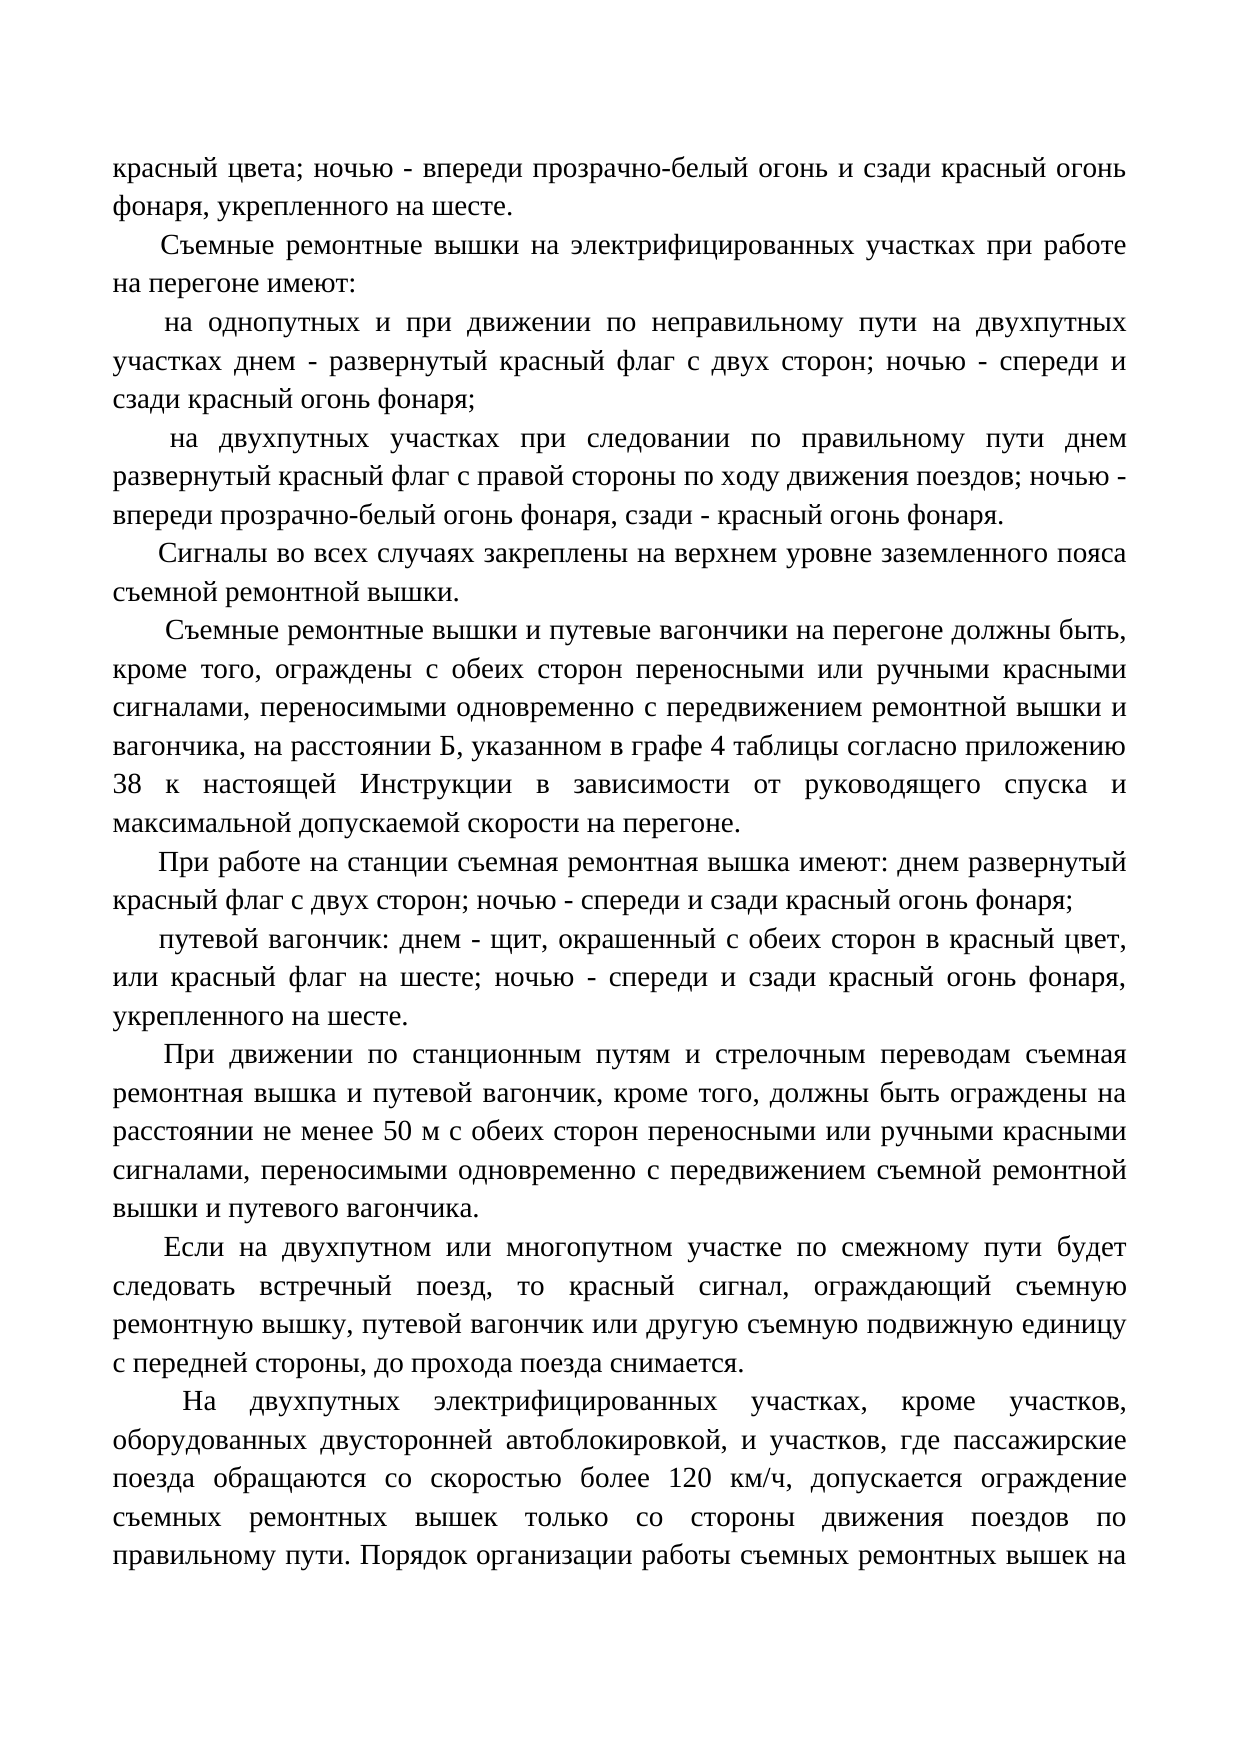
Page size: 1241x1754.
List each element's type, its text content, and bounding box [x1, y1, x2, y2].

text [112, 150, 1128, 222]
text При движении по станционным путям и стрелочным переводам съемная ремонтная вышка и путевой вагончик, кроме того, должны быть ограждены на расстоянии не менее 50 м с обеих сторон переносными или ручными красными сигналами, переносимыми одновременно с передвижением съемной ремонтной вышки и путевого вагончика. [112, 1036, 1128, 1224]
text При работе на станции съемная ремонтная вышка имеют: днем развернутый красный флаг с двух сторон; ночью - спереди и сзади красный огонь фонаря; [112, 844, 1128, 916]
text Съемные ремонтные вышки на электрифицированных участках при работе на перегоне имеют: [112, 227, 1128, 299]
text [112, 1383, 1128, 1571]
text на однопутных и при движении по неправильному пути на двухпутных участках днем - развернутый красный флаг с двух сторон; ночью - спереди и сзади красный огонь фонаря; [112, 304, 1128, 415]
text на двухпутных участках при следовании по правильному пути днем развернутый красный флаг с правой стороны по ходу движения поездов; ночью - впереди прозрачно-белый огонь фонаря, сзади - красный огонь фонаря. [112, 420, 1128, 530]
text Если на двухпутном или многопутном участке по смежному пути будет следовать встречный поезд, то красный сигнал, ограждающий съемную ремонтную вышку, путевой вагончик или другую съемную подвижную единицу с передней стороны, до прохода поезда снимается. [112, 1229, 1128, 1378]
text путевой вагончик: днем - щит, окрашенный с обеих сторон в красный цвет, или красный флаг на шесте; ночью - спереди и сзади красный огонь фонаря, укрепленного на шесте. [112, 921, 1128, 1031]
text Сигналы во всех случаях закреплены на верхнем уровне заземленного пояса съемной ремонтной вышки. [112, 535, 1128, 607]
text Съемные ремонтные вышки и путевые вагончики на перегоне должны быть, кроме того, ограждены с обеих сторон переносными или ручными красными сигналами, переносимыми одновременно с передвижением ремонтной вышки и вагончика, на расстоянии Б, указанном в графе 4 таблицы согласно приложению 38 к настоящей Инструкции в зависимости от руководящего спуска и максимальной допускаемой скорости на перегоне. [112, 612, 1128, 839]
